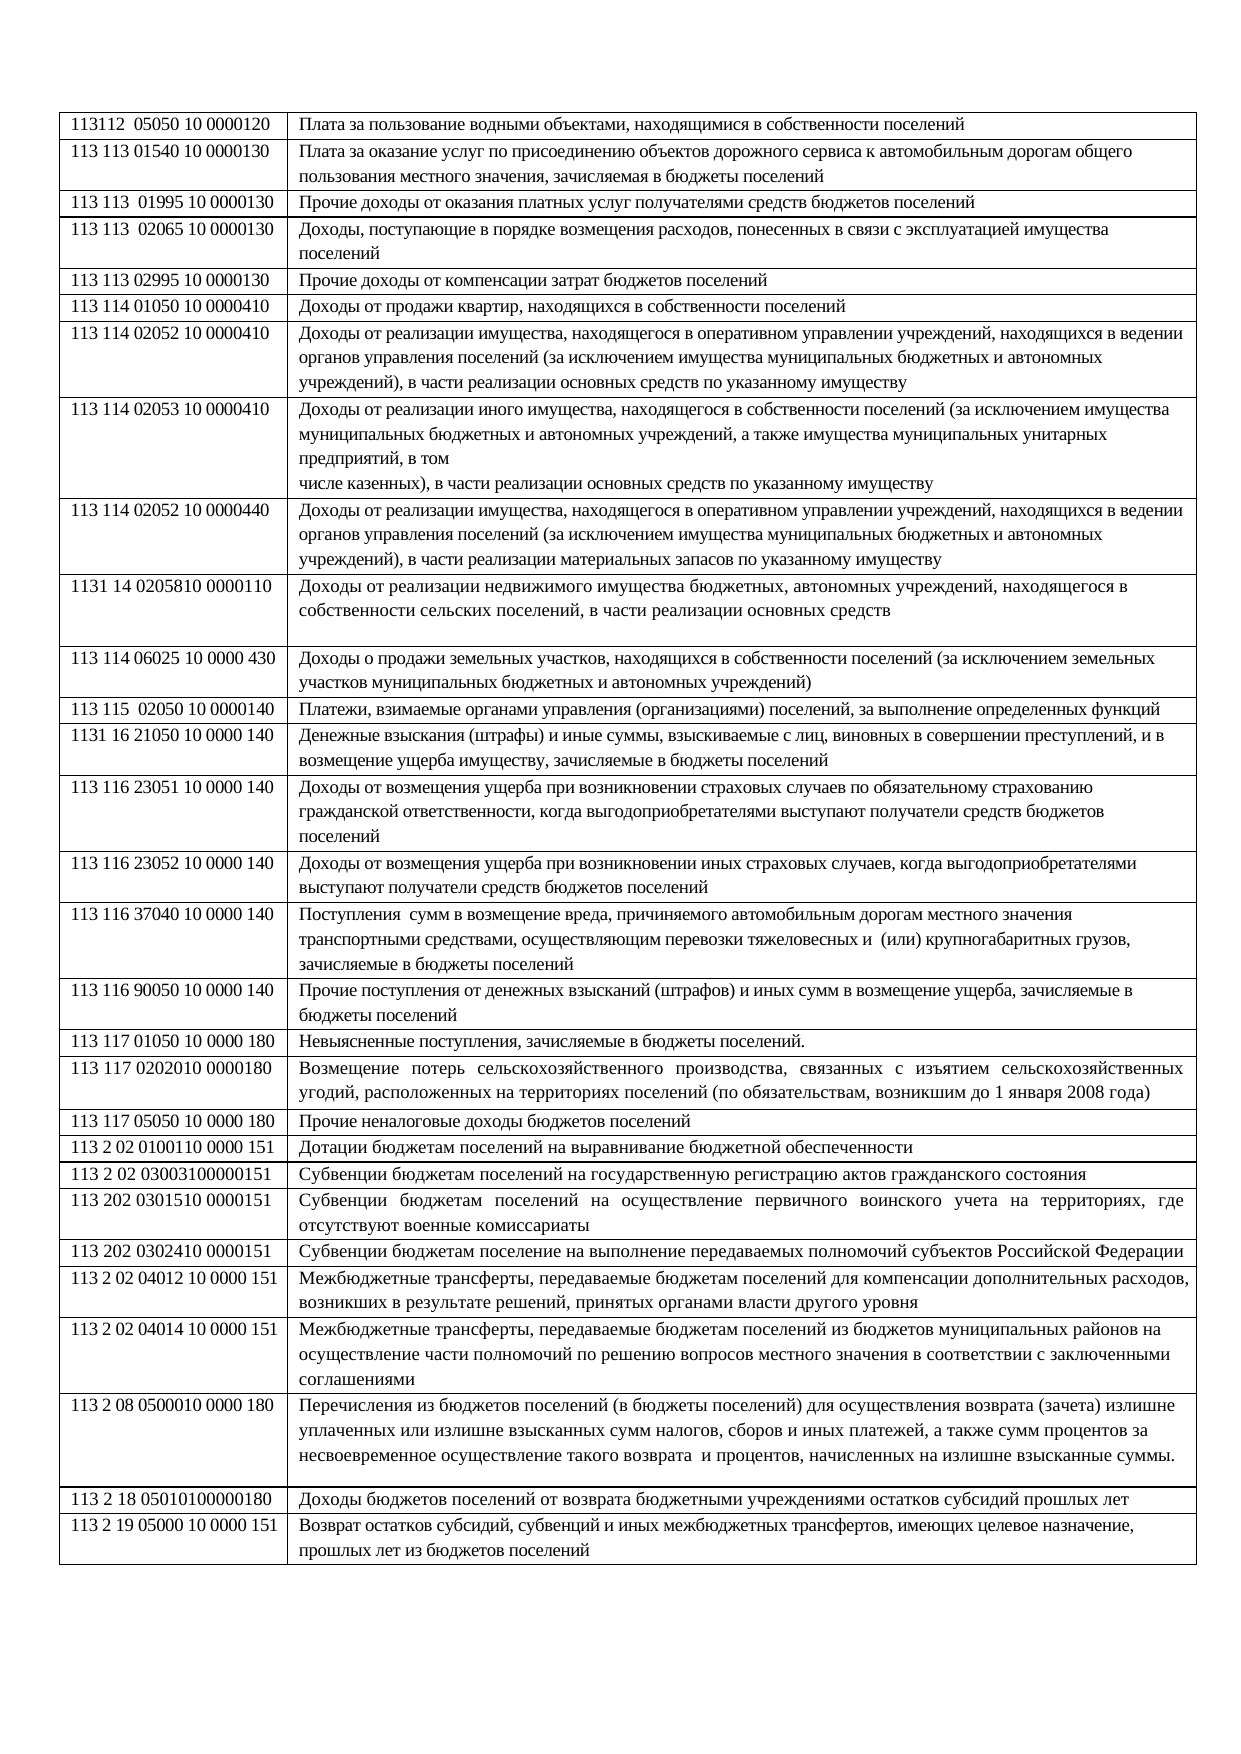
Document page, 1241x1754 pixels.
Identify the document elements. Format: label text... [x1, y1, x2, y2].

table_cell Субвенции бюджетам поселений на государственную регистрацию актов гражданского состояния [288, 1163, 1196, 1188]
table_cell 113 2 19 05000 10 0000 151 [60, 1514, 287, 1564]
table_cell Прочие неналоговые доходы бюджетов поселений [288, 1110, 1196, 1135]
table_cell 113 116 37040 10 0000 140 [60, 903, 287, 978]
table_cell Доходы от реализации имущества, находящегося в оперативном управлении учреждений, находящихся в ведении органов управления поселений (за исключением имущества муниципальных бюджетных и автономных учреждений), в части реализации основных средств по указанному имуществу [288, 322, 1196, 397]
table_cell 113 117 01050 10 0000 180 [60, 1030, 287, 1056]
table_cell 113 202 0301510 0000151 [60, 1189, 287, 1239]
table_cell Доходы от возмещения ущерба при возникновении страховых случаев по обязательному страхованию гражданской ответственности, когда выгодоприобретателями выступают получатели средств бюджетов поселений [288, 776, 1196, 851]
table_cell Доходы от продажи квартир, находящихся в собственности поселений [288, 295, 1196, 321]
table_cell 113 115 02050 10 0000140 [60, 698, 287, 723]
table_cell Субвенции бюджетам поселений на осуществление первичного воинского учета на территориях, где отсутствуют военные комиссариаты [288, 1189, 1196, 1239]
table_cell Доходы от реализации недвижимого имущества бюджетных, автономных учреждений, находящегося в собственности сельских поселений, в части реализации основных средств [288, 575, 1196, 646]
table_cell 113 2 02 03003100000151 [60, 1163, 287, 1188]
table_cell Платежи, взимаемые органами управления (организациями) поселений, за выполнение определенных функций [288, 698, 1196, 723]
table_cell 113 2 08 0500010 0000 180 [60, 1394, 287, 1486]
table_cell 113 114 02052 10 0000440 [60, 499, 287, 573]
table_cell 113 202 0302410 0000151 [60, 1240, 287, 1266]
table_cell Перечисления из бюджетов поселений (в бюджеты поселений) для осуществления возврата (зачета) излишне уплаченных или излишне взысканных сумм налогов, сборов и иных платежей, а также сумм процентов за несвоевременное осуществление такого возврата и процентов, начисленных на излишне взысканные суммы. [288, 1394, 1196, 1486]
table_cell 113 2 02 0100110 0000 151 [60, 1136, 287, 1161]
table_cell Доходы бюджетов поселений от возврата бюджетными учреждениями остатков субсидий прошлых лет [288, 1488, 1196, 1513]
table_cell 113 114 02052 10 0000410 [60, 322, 287, 397]
table_cell Прочие доходы от оказания платных услуг получателями средств бюджетов поселений [288, 191, 1196, 216]
table_cell 113 2 02 04014 10 0000 151 [60, 1318, 287, 1393]
table_cell 113 114 06025 10 0000 430 [60, 647, 287, 697]
table_cell 113 113 01540 10 0000130 [60, 140, 287, 190]
table_cell Доходы от возмещения ущерба при возникновении иных страховых случаев, когда выгодоприобретателями выступают получатели средств бюджетов поселений [288, 852, 1196, 902]
table_cell 113 116 90050 10 0000 140 [60, 979, 287, 1029]
table_cell Доходы, поступающие в порядке возмещения расходов, понесенных в связи с эксплуатацией имущества поселений [288, 218, 1196, 268]
table_cell Доходы от реализации имущества, находящегося в оперативном управлении учреждений, находящихся в ведении органов управления поселений (за исключением имущества муниципальных бюджетных и автономных учреждений), в части реализации материальных запасов по указанному имуществу [288, 499, 1196, 573]
table_cell 1131 16 21050 10 0000 140 [60, 724, 287, 774]
table_cell Возврат остатков субсидий, субвенций и иных межбюджетных трансфертов, имеющих целевое назначение, прошлых лет из бюджетов поселений [288, 1514, 1196, 1564]
table_cell Дотации бюджетам поселений на выравнивание бюджетной обеспеченности [288, 1136, 1196, 1161]
table_cell 113 116 23052 10 0000 140 [60, 852, 287, 902]
table_cell 113 113 02065 10 0000130 [60, 218, 287, 268]
table_cell 113 2 18 05010100000180 [60, 1488, 287, 1513]
table_cell 113 117 0202010 0000180 [60, 1057, 287, 1108]
table_cell 113 117 05050 10 0000 180 [60, 1110, 287, 1135]
table_cell Доходы от реализации иного имущества, находящегося в собственности поселений (за исключением имущества муниципальных бюджетных и автономных учреждений, а также имущества муниципальных унитарных предприятий, в том числе казенных), в части реализации основных средств по указанному имуществу [288, 398, 1196, 497]
table_cell Прочие поступления от денежных взысканий (штрафов) и иных сумм в возмещение ущерба, зачисляемые в бюджеты поселений [288, 979, 1196, 1029]
table_cell Субвенции бюджетам поселение на выполнение передаваемых полномочий субъектов Российской Федерации [288, 1240, 1196, 1266]
table_cell 113 116 23051 10 0000 140 [60, 776, 287, 851]
table_cell 113 114 02053 10 0000410 [60, 398, 287, 497]
table_cell Невыясненные поступления, зачисляемые в бюджеты поселений. [288, 1030, 1196, 1056]
table_cell 113 113 02995 10 0000130 [60, 269, 287, 294]
table_cell Доходы о продажи земельных участков, находящихся в собственности поселений (за исключением земельных участков муниципальных бюджетных и автономных учреждений) [288, 647, 1196, 697]
table_cell 113 114 01050 10 0000410 [60, 295, 287, 321]
table_cell Межбюджетные трансферты, передаваемые бюджетам поселений для компенсации дополнительных расходов, возникших в результате решений, принятых органами власти другого уровня [288, 1267, 1196, 1317]
table_cell 113112 05050 10 0000120 [60, 113, 287, 139]
table_cell Поступления сумм в возмещение вреда, причиняемого автомобильным дорогам местного значения транспортными средствами, осуществляющим перевозки тяжеловесных и (или) крупногабаритных грузов, зачисляемые в бюджеты поселений [288, 903, 1196, 978]
table_cell Денежные взыскания (штрафы) и иные суммы, взыскиваемые с лиц, виновных в совершении преступлений, и в возмещение ущерба имуществу, зачисляемые в бюджеты поселений [288, 724, 1196, 774]
table_cell Возмещение потерь сельскохозяйственного производства, связанных с изъятием сельскохозяйственных угодий, расположенных на территориях поселений (по обязательствам, возникшим до 1 января 2008 года) [288, 1057, 1196, 1108]
table_cell 113 113 01995 10 0000130 [60, 191, 287, 216]
table_cell 1131 14 0205810 0000110 [60, 575, 287, 646]
table_cell Прочие доходы от компенсации затрат бюджетов поселений [288, 269, 1196, 294]
table_cell Межбюджетные трансферты, передаваемые бюджетам поселений из бюджетов муниципальных районов на осуществление части полномочий по решению вопросов местного значения в соответствии с заключенными соглашениями [288, 1318, 1196, 1393]
table_cell Плата за пользование водными объектами, находящимися в собственности поселений [288, 113, 1196, 139]
table_cell Плата за оказание услуг по присоединению объектов дорожного сервиса к автомобильным дорогам общего пользования местного значения, зачисляемая в бюджеты поселений [288, 140, 1196, 190]
table_cell 113 2 02 04012 10 0000 151 [60, 1267, 287, 1317]
